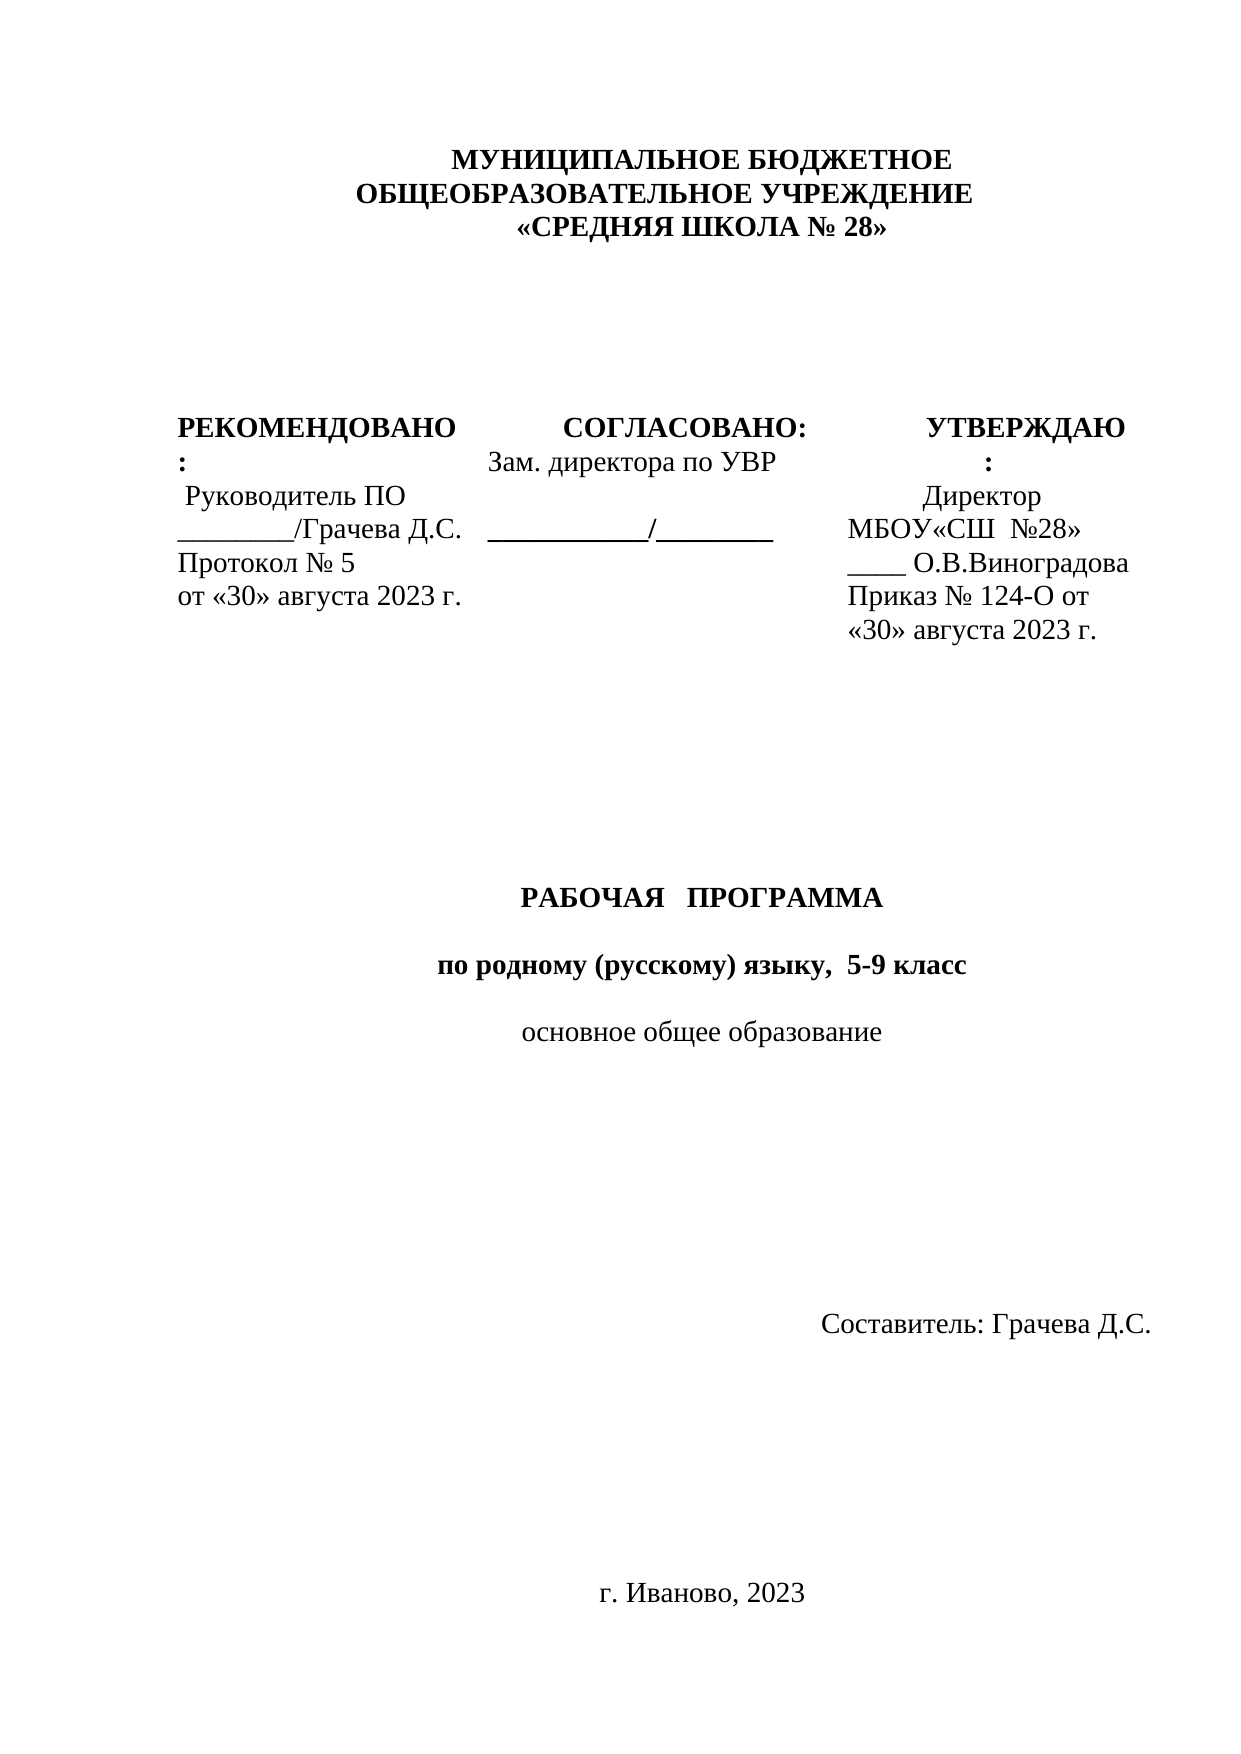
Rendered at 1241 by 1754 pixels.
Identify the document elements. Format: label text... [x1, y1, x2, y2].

text по родному (русскому) языку, 5-9 класс [177, 947, 1152, 981]
text г. Иваново, 2023 [177, 1575, 1152, 1608]
table_header СОГЛАСОВАНО: Зам. директора по УВР ___________/________ [476, 411, 836, 712]
text «СРЕДНЯЯ ШКОЛА № 28» [177, 209, 1152, 243]
table_header РЕКОМЕНДОВАНО: Руководитель ПО ________/Грачева Д.С. Протокол № 5 от «30» августа 2023 г. [166, 411, 476, 712]
text МУНИЦИПАЛЬНОЕ БЮДЖЕТНОЕ ОБЩЕОБРАЗОВАТЕЛЬНОЕ УЧРЕЖДЕНИЕ [177, 142, 1152, 209]
table_header УТВЕРЖДАЮ: Директор МБОУ«СШ №28» ____ О.В.Виноградова Приказ № 124-О от «30» августа 2023 г. [836, 411, 1140, 712]
text основное общее образование [177, 1014, 1152, 1048]
text Составитель: Грачева Д.С. [177, 1307, 1152, 1340]
text РАБОЧАЯ ПРОГРАММА [177, 880, 1152, 914]
